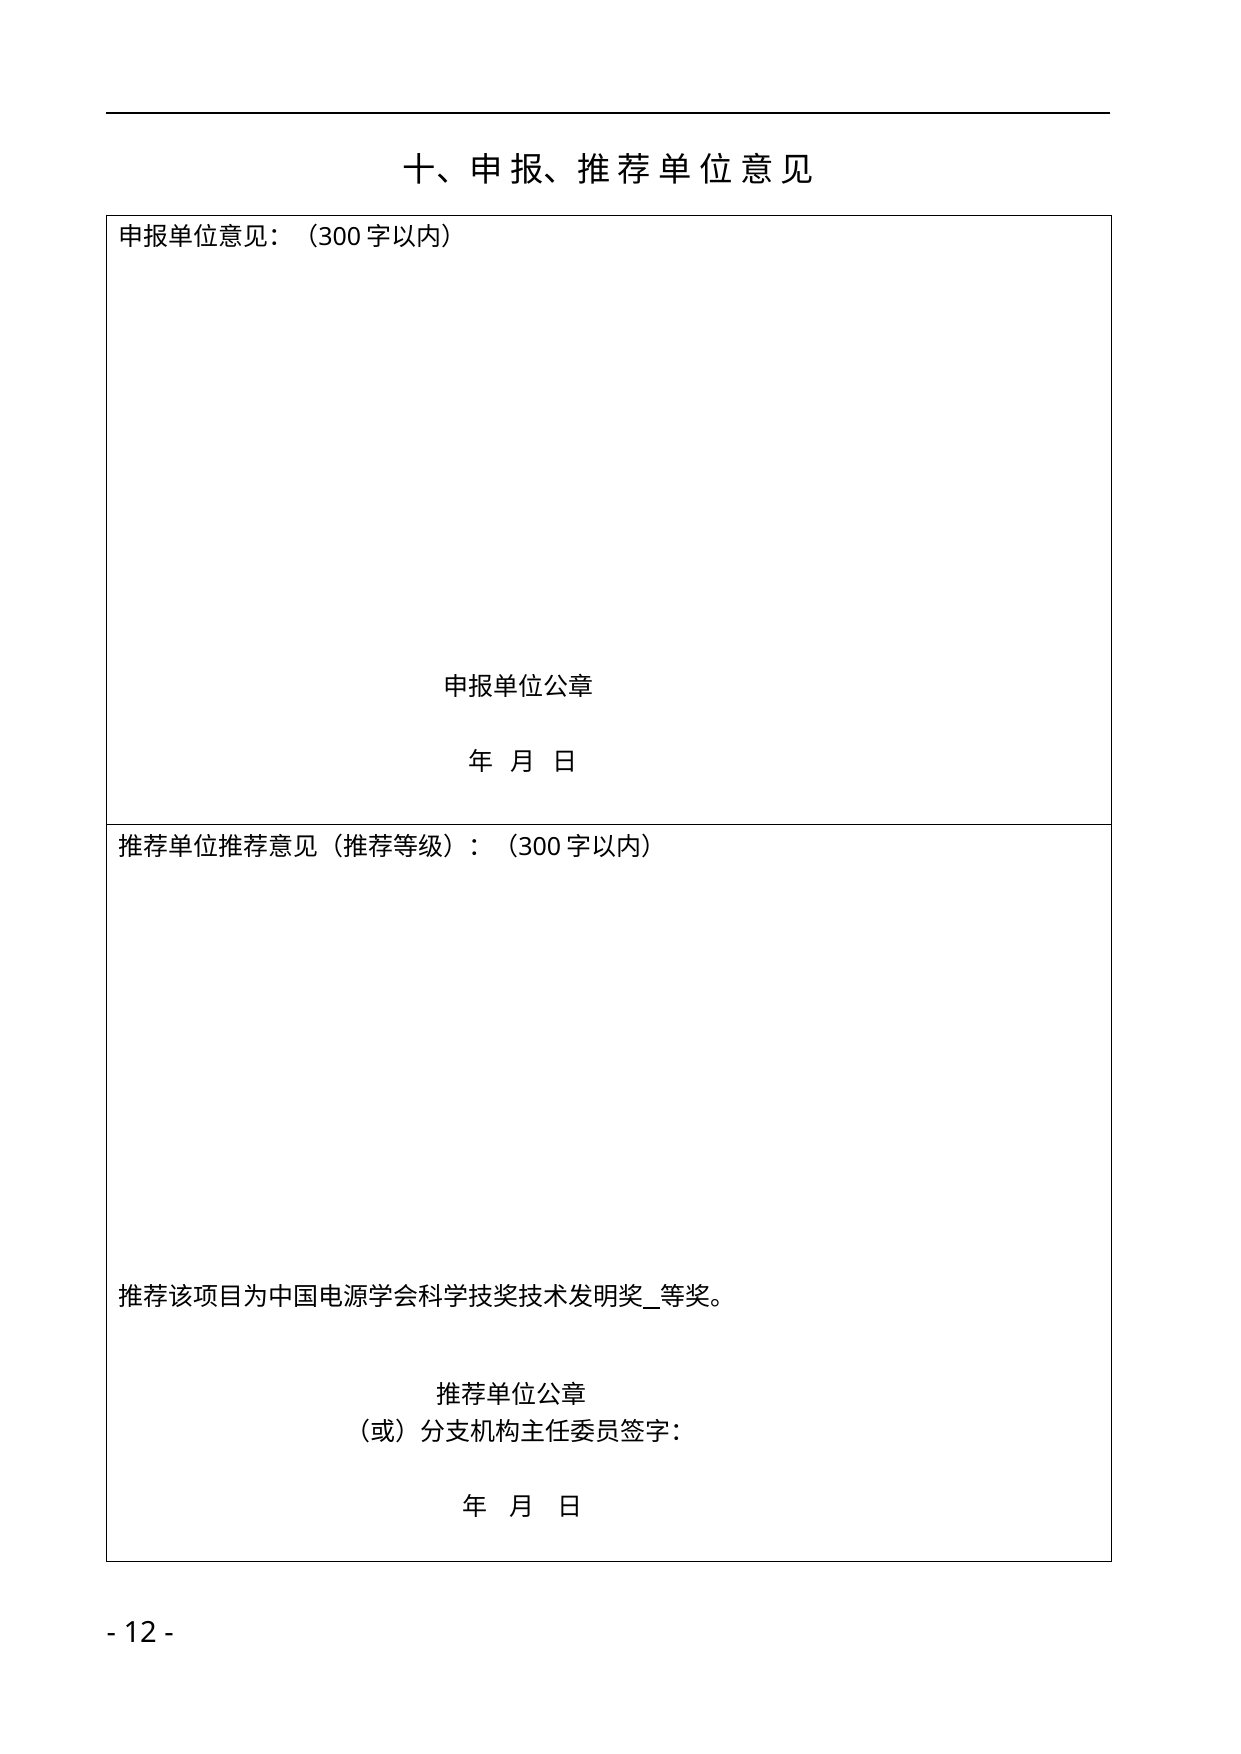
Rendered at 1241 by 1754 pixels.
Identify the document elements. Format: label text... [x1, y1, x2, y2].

text 十、申 报、推 荐 单 位 意 见 [106, 133, 1110, 194]
table_header 申报单位意见：（300字以内） 申报单位公章 年 月 日 [107, 216, 1111, 824]
table_cell 推荐单位推荐意见（推荐等级）：（300字以内） 推荐该项目为中国电源学会科学技奖技术发明奖 等奖。 推荐单位公章 （或）分支机构主任委员签字： 年 月 日 [107, 825, 1111, 1561]
